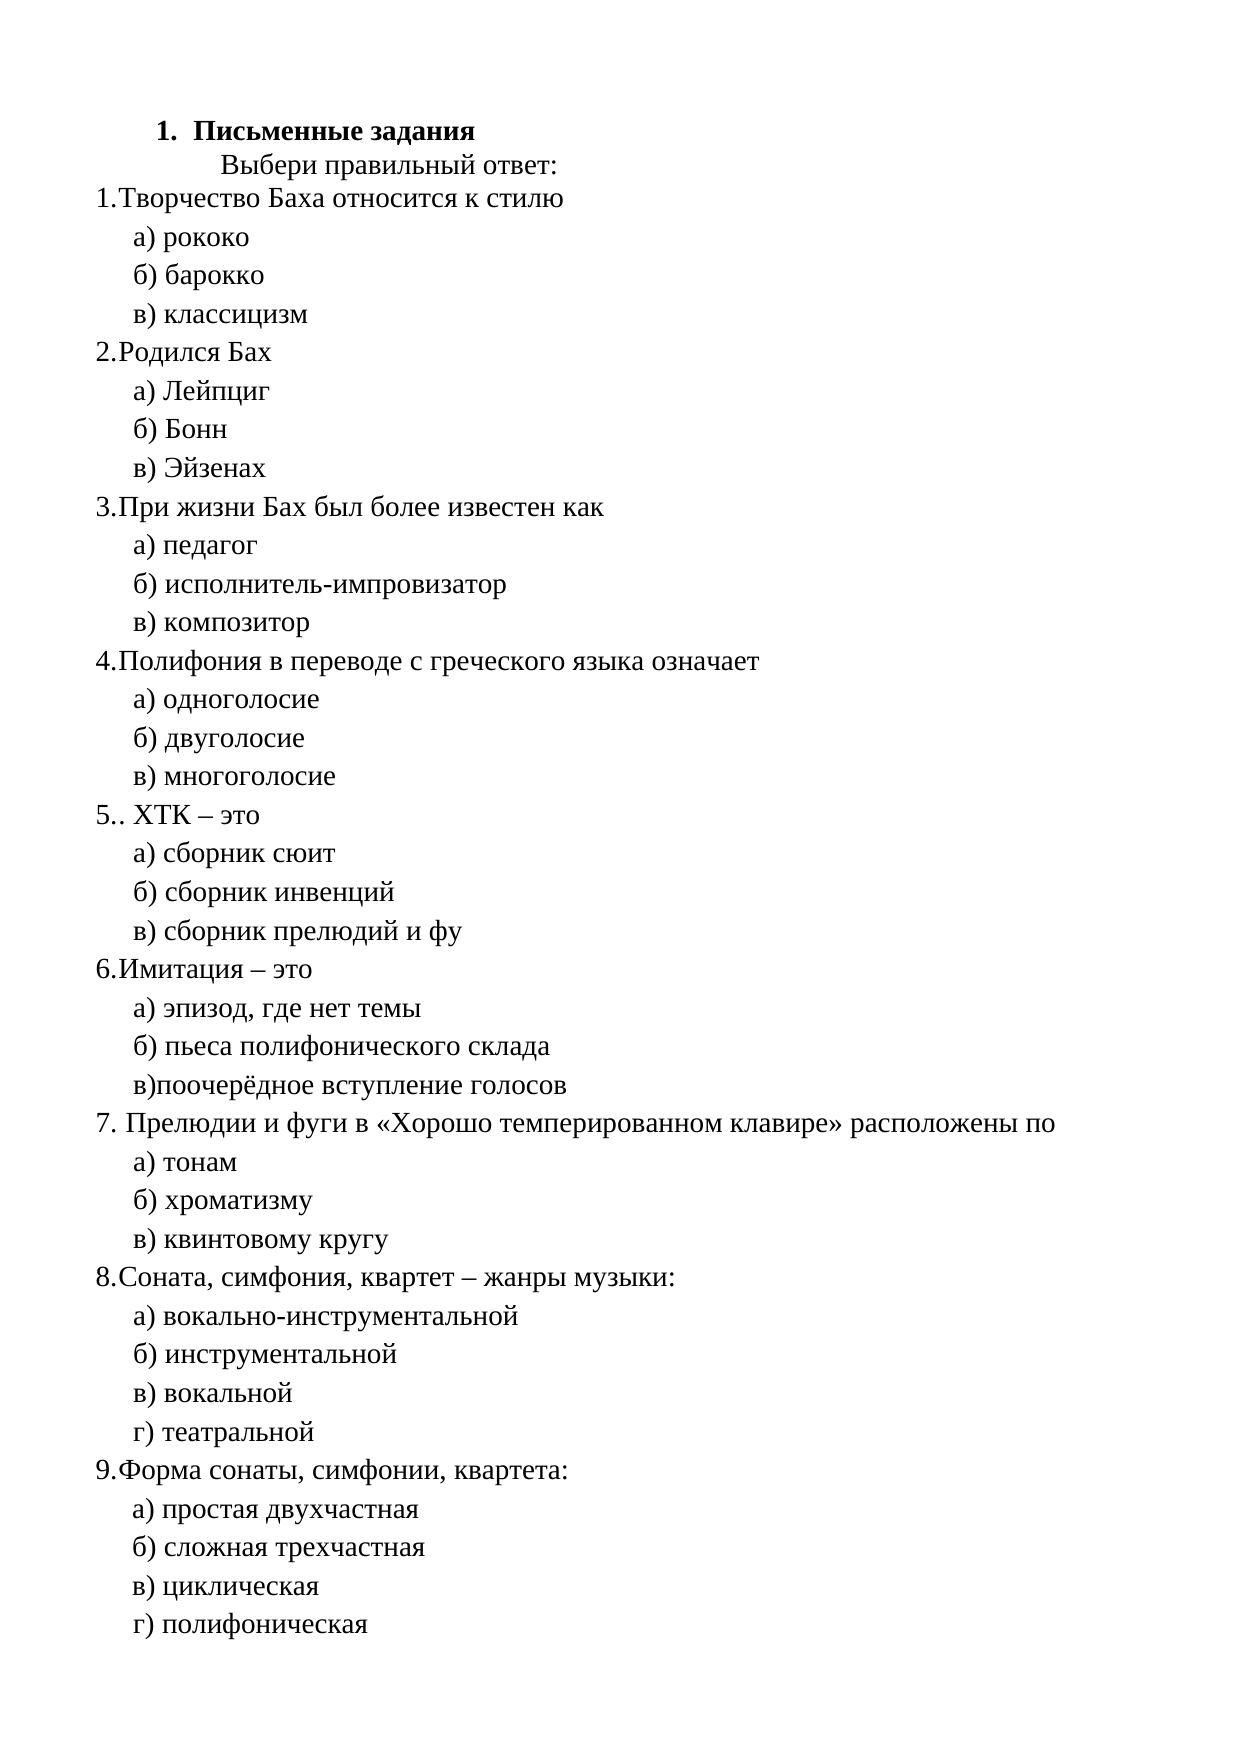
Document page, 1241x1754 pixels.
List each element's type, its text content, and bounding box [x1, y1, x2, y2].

list а) одноголосие [133, 681, 1152, 715]
list Родился Бах [95, 334, 1152, 368]
list а) сборник сюит [133, 836, 1152, 869]
list б) пьеса полифонического склада [133, 1028, 1152, 1062]
list а) Лейпциг [133, 373, 1152, 407]
list . ХТК – это [95, 797, 1152, 831]
list в) многоголосие [133, 758, 1152, 792]
list в) классицизм [133, 296, 1152, 329]
list г) театральной [133, 1414, 1152, 1447]
list При жизни Бах был более известен как [95, 489, 1152, 522]
list б) сложная трехчастная [132, 1529, 1152, 1563]
list а) тонам [133, 1144, 1152, 1177]
list Имитация – это [95, 951, 1152, 985]
list а) вокально-инструментальной [133, 1298, 1152, 1332]
list в) циклическая [132, 1568, 1152, 1601]
list б) исполнитель-импровизатор [133, 566, 1152, 599]
list Творчество Баха относится к стилю [95, 180, 1152, 214]
list в)поочерёдное вступление голосов [133, 1067, 1152, 1100]
list б) хроматизму [133, 1182, 1152, 1216]
list в) Эйзенах [133, 450, 1152, 484]
list в) композитор [133, 604, 1152, 638]
list а) простая двухчастная [132, 1491, 1152, 1524]
list б) инструментальной [133, 1337, 1152, 1370]
list а) эпизод, где нет темы [133, 990, 1152, 1023]
list Соната, симфония, квартет – жанры музыки: [95, 1259, 1152, 1293]
list в) квинтовому кругу [133, 1221, 1152, 1254]
list б) барокко [133, 257, 1152, 291]
list в) сборник прелюдий и фу [133, 913, 1152, 946]
list Форма сонаты, симфонии, квартета: [95, 1452, 1152, 1486]
list б) двуголосие [133, 720, 1152, 753]
list б) Бонн [133, 412, 1152, 445]
list а) рококо [133, 219, 1152, 252]
list г) полифоническая [133, 1606, 1152, 1640]
text Выбери правильный ответ: [220, 147, 1152, 180]
list в) вокальной [133, 1375, 1152, 1409]
list Письменные задания [156, 113, 1152, 147]
list Полифония в переводе с греческого языка означает [95, 643, 1152, 676]
list б) сборник инвенций [133, 874, 1152, 908]
list Прелюдии и фуги в «Хорошо темперированном клавире» расположены по [95, 1105, 1152, 1139]
list а) педагог [133, 527, 1152, 561]
